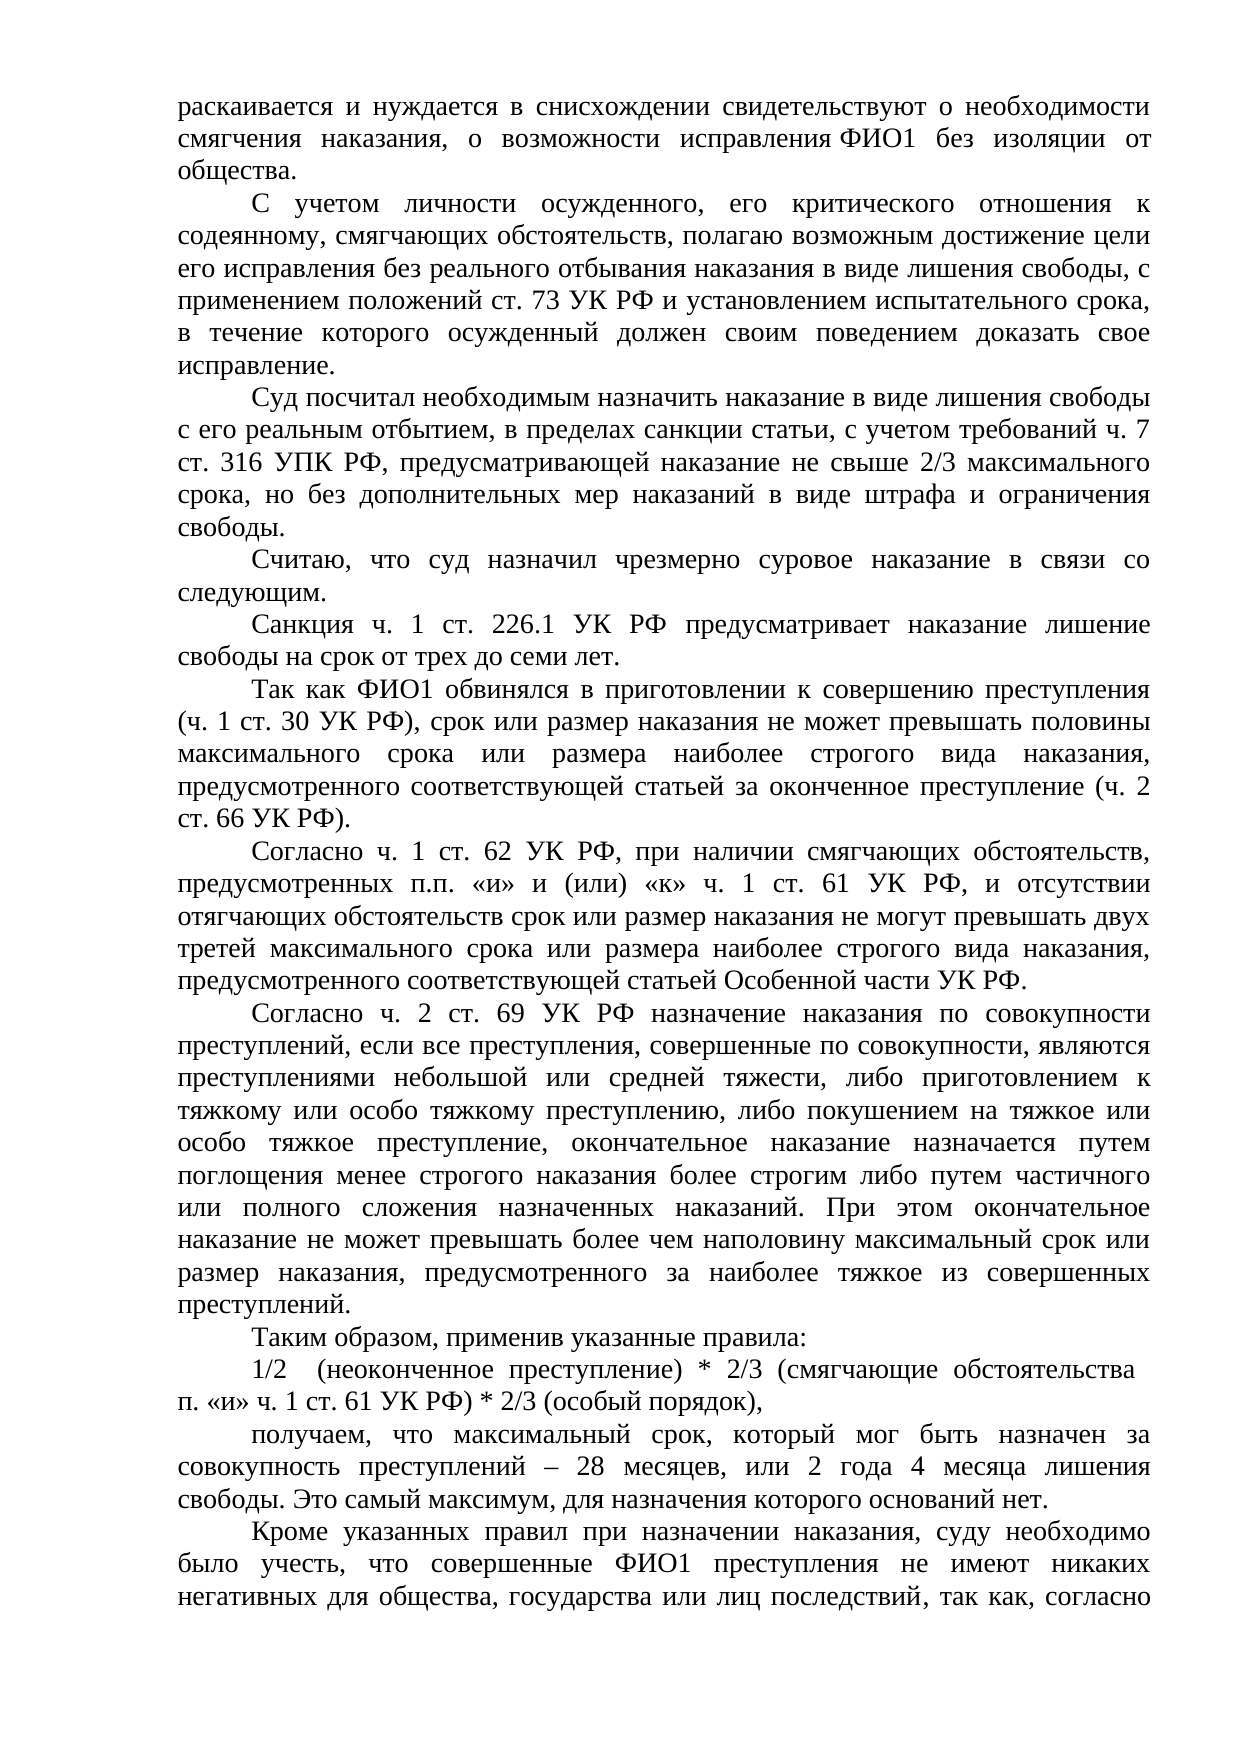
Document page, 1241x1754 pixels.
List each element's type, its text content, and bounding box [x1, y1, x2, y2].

text Согласно ч. 2 ст. 69 УК РФ назначение наказания по совокупности преступлений, если все преступления, совершенные по совокупности, являются преступлениями небольшой или средней тяжести, либо приготовлением к тяжкому или особо тяжкому преступлению, либо покушением на тяжкое или особо тяжкое преступление, окончательное наказание назначается путем поглощения менее строгого наказания более строгим либо путем частичного или полного сложения назначенных наказаний. При этом окончательное наказание не может превышать более чем наполовину максимальный срок или размер наказания, предусмотренного за наиболее тяжкое из совершенных преступлений. [177, 996, 1152, 1320]
text Согласно ч. 1 ст. 62 УК РФ, при наличии смягчающих обстоятельств, предусмотренных п.п. «и» и (или) «к» ч. 1 ст. 61 УК РФ, и отсутствии отягчающих обстоятельств срок или размер наказания не могут превышать двух третей максимального срока или размера наиболее строгого вида наказания, предусмотренного соответствующей статьей Особенной части УК РФ. [177, 834, 1152, 996]
text получаем, что максимальный срок, который мог быть назначен за совокупность преступлений – 28 месяцев, или 2 года 4 месяца лишения свободы. Это самый максимум, для назначения которого оснований нет. [177, 1417, 1152, 1514]
text Суд посчитал необходимым назначить наказание в виде лишения свободы с его реальным отбытием, в пределах санкции статьи, с учетом требований ч. 7 ст. 316 УПК РФ, предусматривающей наказание не свыше 2/3 максимального срока, но без дополнительных мер наказаний в виде штрафа и ограничения свободы. [177, 380, 1152, 542]
text Таким образом, применив указанные правила: [177, 1320, 1152, 1352]
text Санкция ч. 1 ст. 226.1 УК РФ предусматривает наказание лишение свободы на срок от трех до семи лет. [177, 607, 1152, 672]
text 1/2 (неоконченное преступление) * 2/3 (смягчающие обстоятельства п. «и» ч. 1 ст. 61 УК РФ) * 2/3 (особый порядок), [177, 1352, 1152, 1417]
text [177, 1514, 1152, 1611]
text Считаю, что суд назначил чрезмерно суровое наказание в связи со следующим. [177, 542, 1152, 607]
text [177, 89, 1152, 186]
text Так как ФИО1 обвинялся в приготовлении к совершению преступления (ч. 1 ст. 30 УК РФ), срок или размер наказания не может превышать половины максимального срока или размера наиболее строгого вида наказания, предусмотренного соответствующей статьей за оконченное преступление (ч. 2 ст. 66 УК РФ). [177, 672, 1152, 834]
text С учетом личности осужденного, его критического отношения к содеянному, смягчающих обстоятельств, полагаю возможным достижение цели его исправления без реального отбывания наказания в виде лишения свободы, с применением положений ст. 73 УК РФ и установлением испытательного срока, в течение которого осужденный должен своим поведением доказать свое исправление. [177, 186, 1152, 380]
